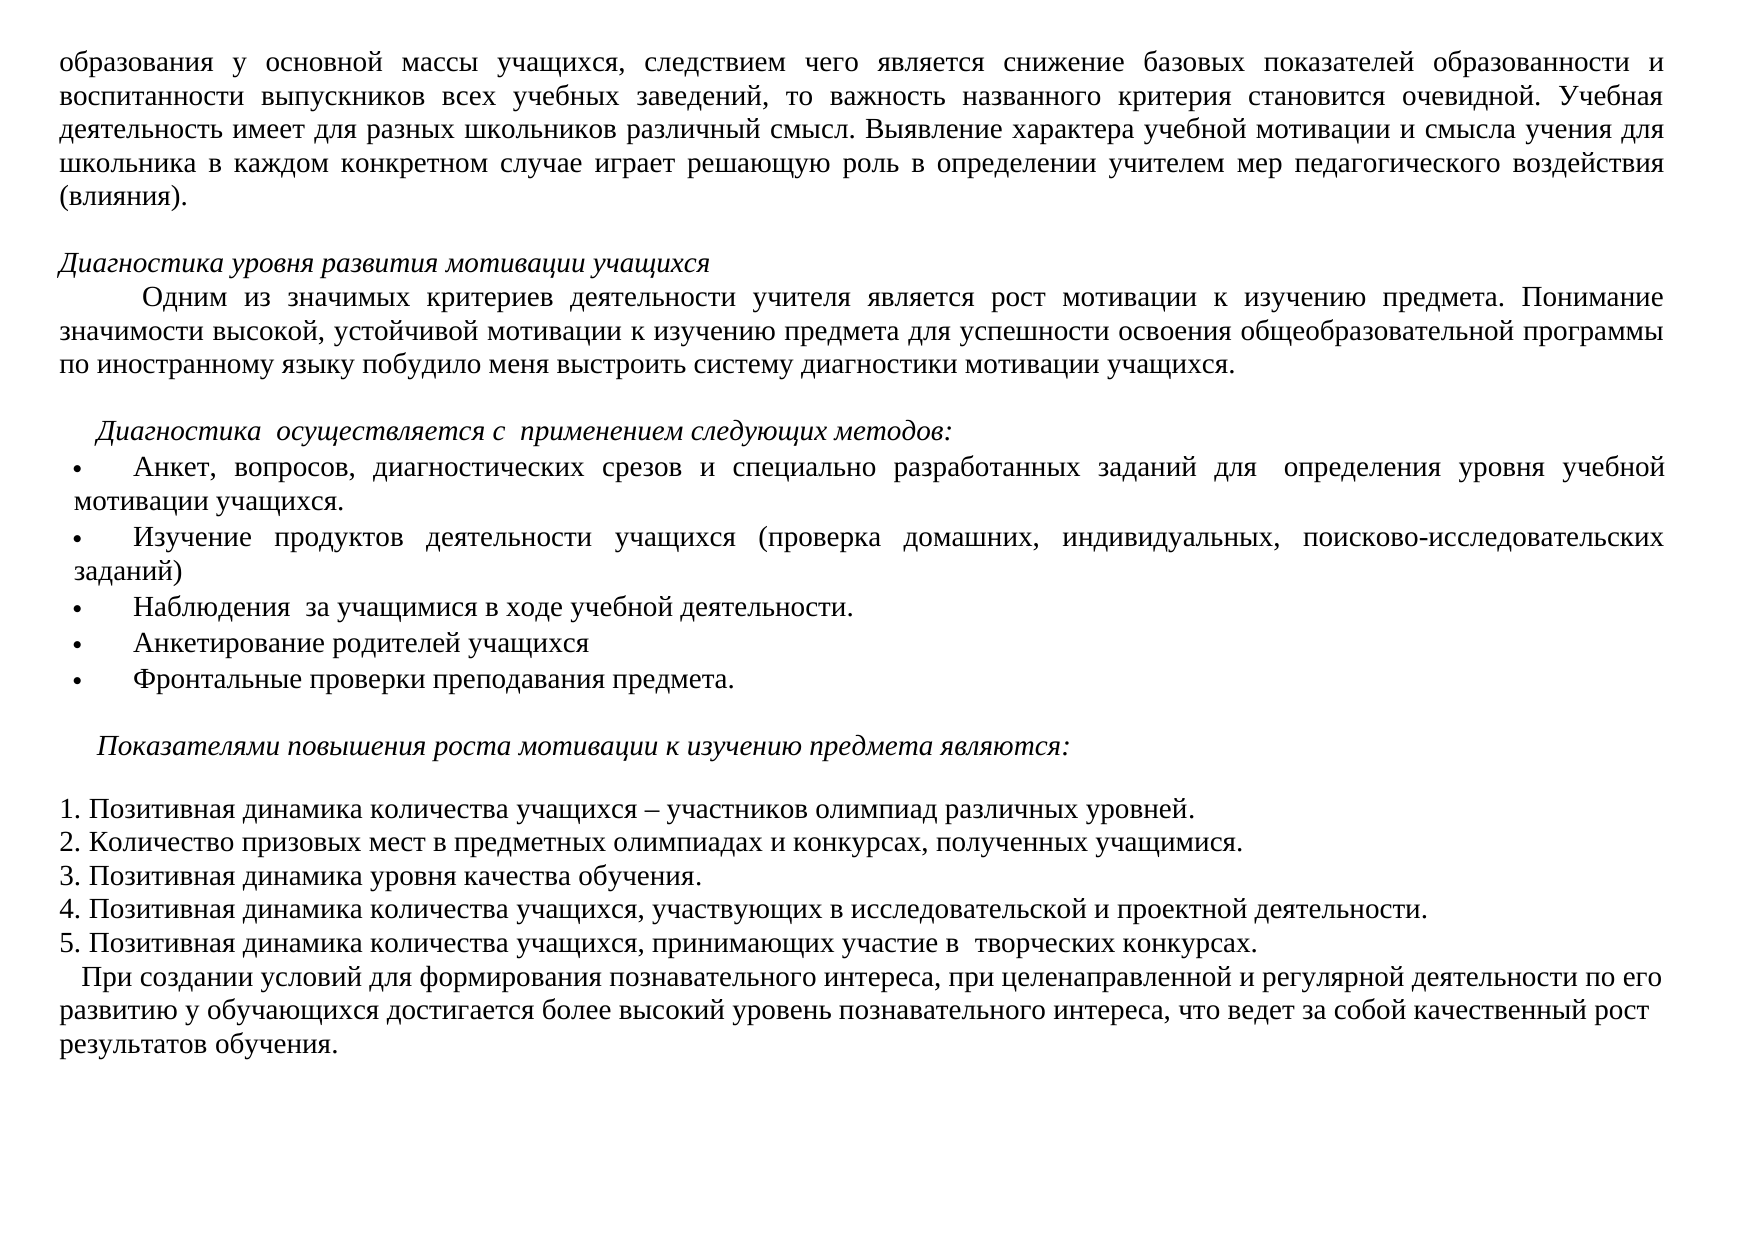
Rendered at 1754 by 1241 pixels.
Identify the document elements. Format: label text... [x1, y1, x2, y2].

list Позитивная динамика количества учащихся – участников олимпиад различных уровней. [59, 791, 1665, 824]
list Позитивная динамика количества учащихся, участвующих в исследовательской и проектной деятельности. [59, 892, 1665, 925]
list Диагностика уровня развития мотивации учащихся [59, 246, 1665, 279]
text При создании условий для формирования познавательного интереса, при целенаправленной и регулярной деятельности по его развитию у обучающихся достигается более высокий уровень познавательного интереса, что ведет за собой качественный рост результатов обучения. [59, 959, 1665, 1059]
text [59, 44, 1665, 212]
list Анкетирование родителей учащихся [74, 625, 1665, 658]
list Фронтальные проверки преподавания предмета. [74, 661, 1665, 695]
text Одним из значимых критериев деятельности учителя является рост мотивации к изучению предмета. Понимание значимости высокой, устойчивой мотивации к изучению предмета для успешности освоения общеобразовательной программы по иностранному языку побудило меня выстроить систему диагностики мотивации учащихся. [59, 279, 1665, 380]
list Анкет, вопросов, диагностических срезов и специально разработанных заданий для определения уровня учебной мотивации учащихся. [74, 449, 1665, 517]
list Наблюдения за учащимися в ходе учебной деятельности. [74, 589, 1665, 622]
list Позитивная динамика уровня качества обучения. [59, 858, 1665, 892]
list Позитивная динамика количества учащихся, принимающих участие в творческих конкурсах. [59, 925, 1665, 959]
text Диагностика осуществляется с применением следующих методов: [59, 413, 1665, 447]
list Количество призовых мест в предметных олимпиадах и конкурсах, полученных учащимися. [59, 824, 1665, 858]
text Показателями повышения роста мотивации к изучению предмета являются: [59, 728, 1665, 762]
list Изучение продуктов деятельности учащихся (проверка домашних, индивидуальных, поисково-исследовательских заданий) [74, 519, 1665, 586]
